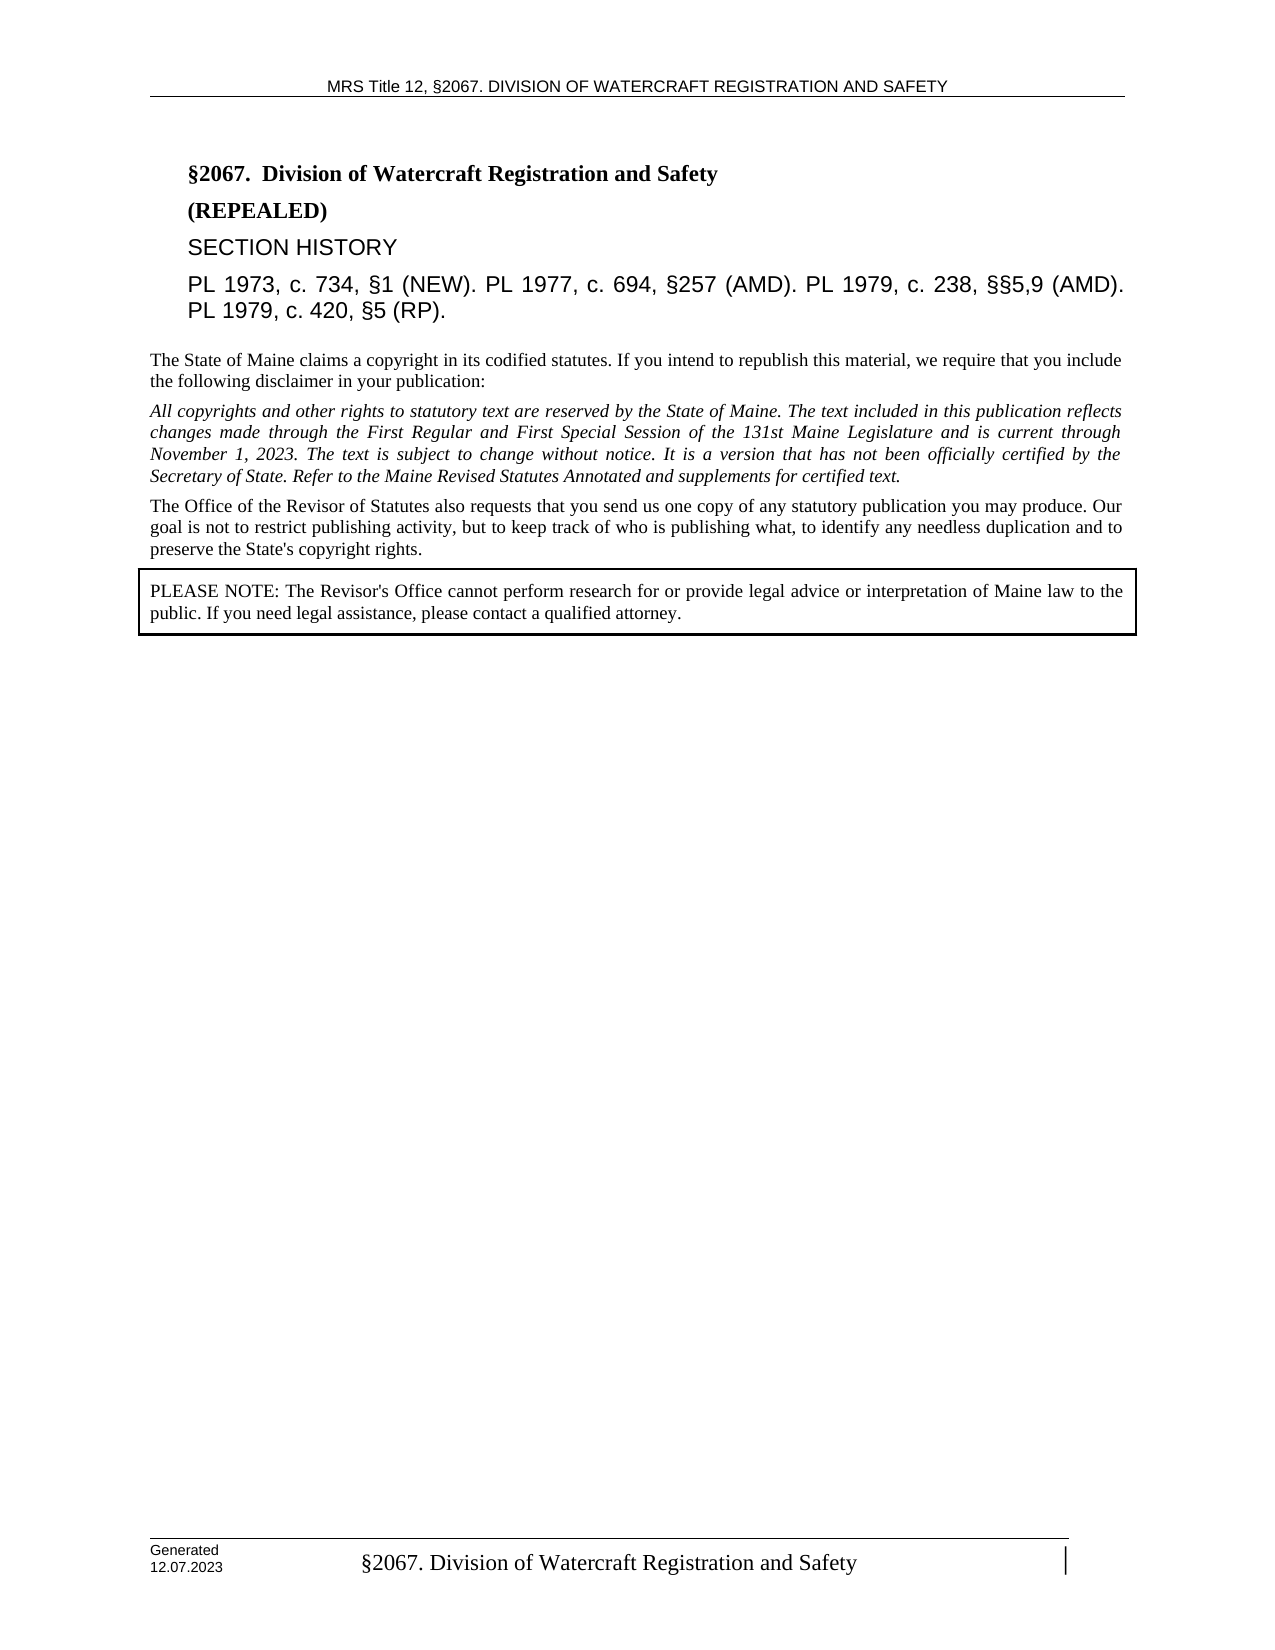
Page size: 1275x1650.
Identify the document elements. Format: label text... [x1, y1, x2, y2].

text SECTION HISTORY [187, 234, 1125, 260]
text All copyrights and other rights to statutory text are reserved by the State of Maine. The text included in this publication reflects changes made through the First Regular and First Special Session of the 131st Maine Legislature and is current through November 1, 2023 . The text is subject to change without notice. It is a version that has not been officially certified by the Secretary of State. Refer to the Maine Revised Statutes Annotated and supplements for certified text. [150, 400, 1125, 486]
text The Office of the Revisor of Statutes also requests that you send us one copy of any statutory publication you may produce. Our goal is not to restrict publishing activity, but to keep track of who is publishing what, to identify any needless duplication and to preserve the State's copyright rights. [150, 494, 1125, 559]
text PL 1973, c. 734, §1 (NEW). PL 1977, c. 694, §257 (AMD). PL 1979, c. 238, §§5,9 (AMD). PL 1979, c. 420, §5 (RP). [187, 271, 1125, 323]
text The State of Maine claims a copyright in its codified statutes. If you intend to republish this material, we require that you include the following disclaimer in your publication: [150, 348, 1125, 392]
text PLEASE NOTE: The Revisor's Office cannot perform research for or provide legal advice or interpretation of Maine law to the public. If you need legal assistance, please contact a qualified attorney. [140, 570, 1135, 633]
text §2067. Division of Watercraft Registration and Safety [187, 160, 1125, 187]
text (REPEALED) [187, 197, 1125, 223]
